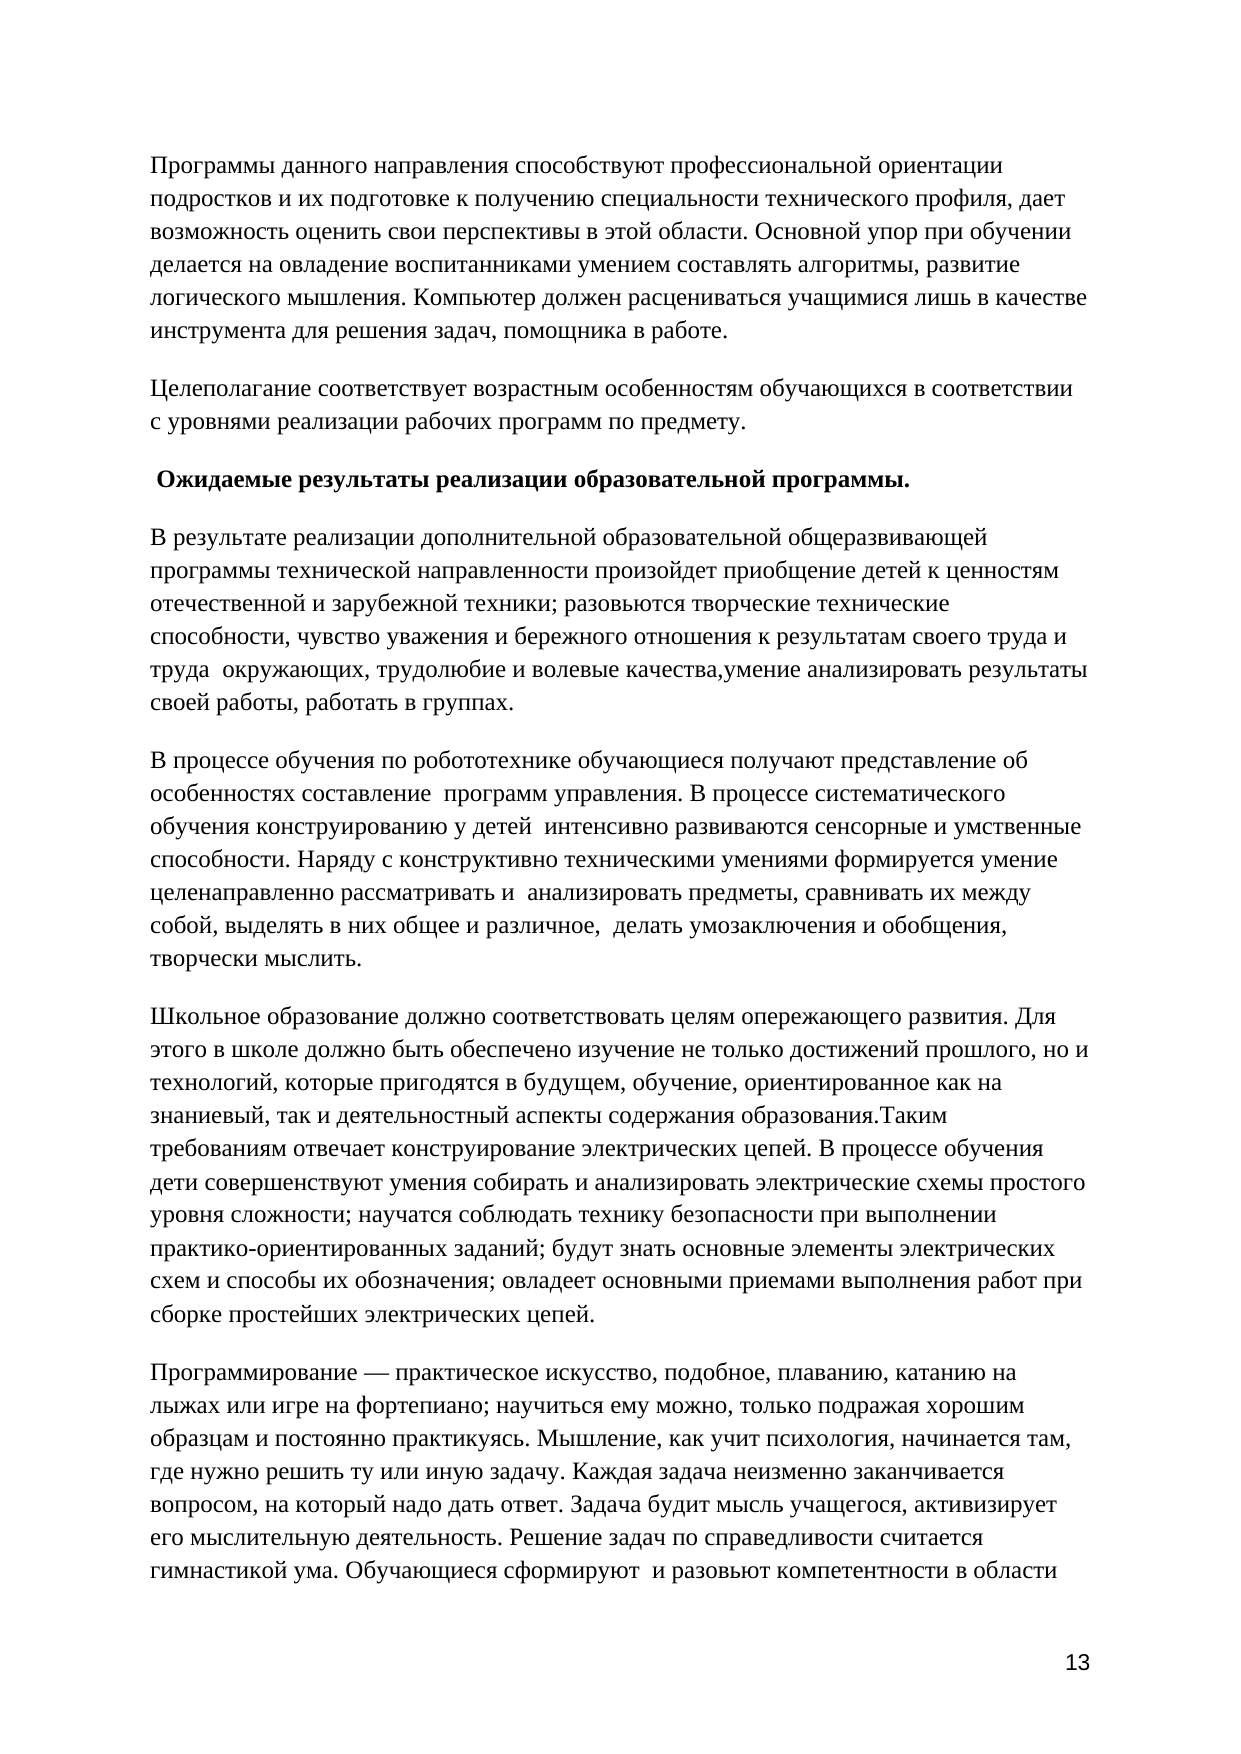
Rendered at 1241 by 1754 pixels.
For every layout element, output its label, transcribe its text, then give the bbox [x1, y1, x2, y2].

text Школьное образование должно соответствовать целям опережающего развития. Для этого в школе должно быть обеспечено изучение не только достижений прошлого, но и технологий, которые пригодятся в будущем, обучение, ориентированное как на знаниевый, так и деятельностный аспекты содержания образования.Таким требованиям отвечает конструирование электрических цепей. В процессе обучения дети совершенствуют умения собирать и анализировать электрические схемы простого уровня сложности; научатся соблюдать технику безопасности при выполнении практико-ориентированных заданий; будут знать основные элементы электрических схем и способы их обозначения; овладеет основными приемами выполнения работ при сборке простейших электрических цепей. [150, 1001, 1090, 1327]
text Целеполагание соответствует возрастным особенностям обучающихся в соответствии с уровнями реализации рабочих программ по предмету. [150, 373, 1090, 435]
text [150, 1357, 1090, 1583]
text Ожидаемые результаты реализации образовательной программы. [150, 464, 1090, 493]
text Программы данного направления способствуют профессиональной ориентации подростков и их подготовке к получению специальности технического профиля, дает возможность оценить свои перспективы в этой области. Основной упор при обучении делается на овладение воспитанниками умением составлять алгоритмы, развитие логического мышления. Компьютер должен расцениваться учащимися лишь в качестве инструмента для решения задач, помощника в работе. [150, 150, 1090, 344]
text В результате реализации дополнительной образовательной общеразвивающей программы технической направленности произойдет приобщение детей к ценностям отечественной и зарубежной техники; разовьются творческие технические способности, чувство уважения и бережного отношения к результатам своего труда и труда окружающих, трудолюбие и волевые качества,умение анализировать результаты своей работы, работать в группах. [150, 522, 1090, 716]
text В процессе обучения по робототехнике обучающиеся получают представление об особенностях составление программ управления. В процессе систематического обучения конструированию у детей интенсивно развиваются сенсорные и умственные способности. Наряду с конструктивно техническими умениями формируется умение целенаправленно рассматривать и анализировать предметы, сравнивать их между собой, выделять в них общее и различное, делать умозаключения и обобщения, творчески мыслить. [150, 745, 1090, 972]
